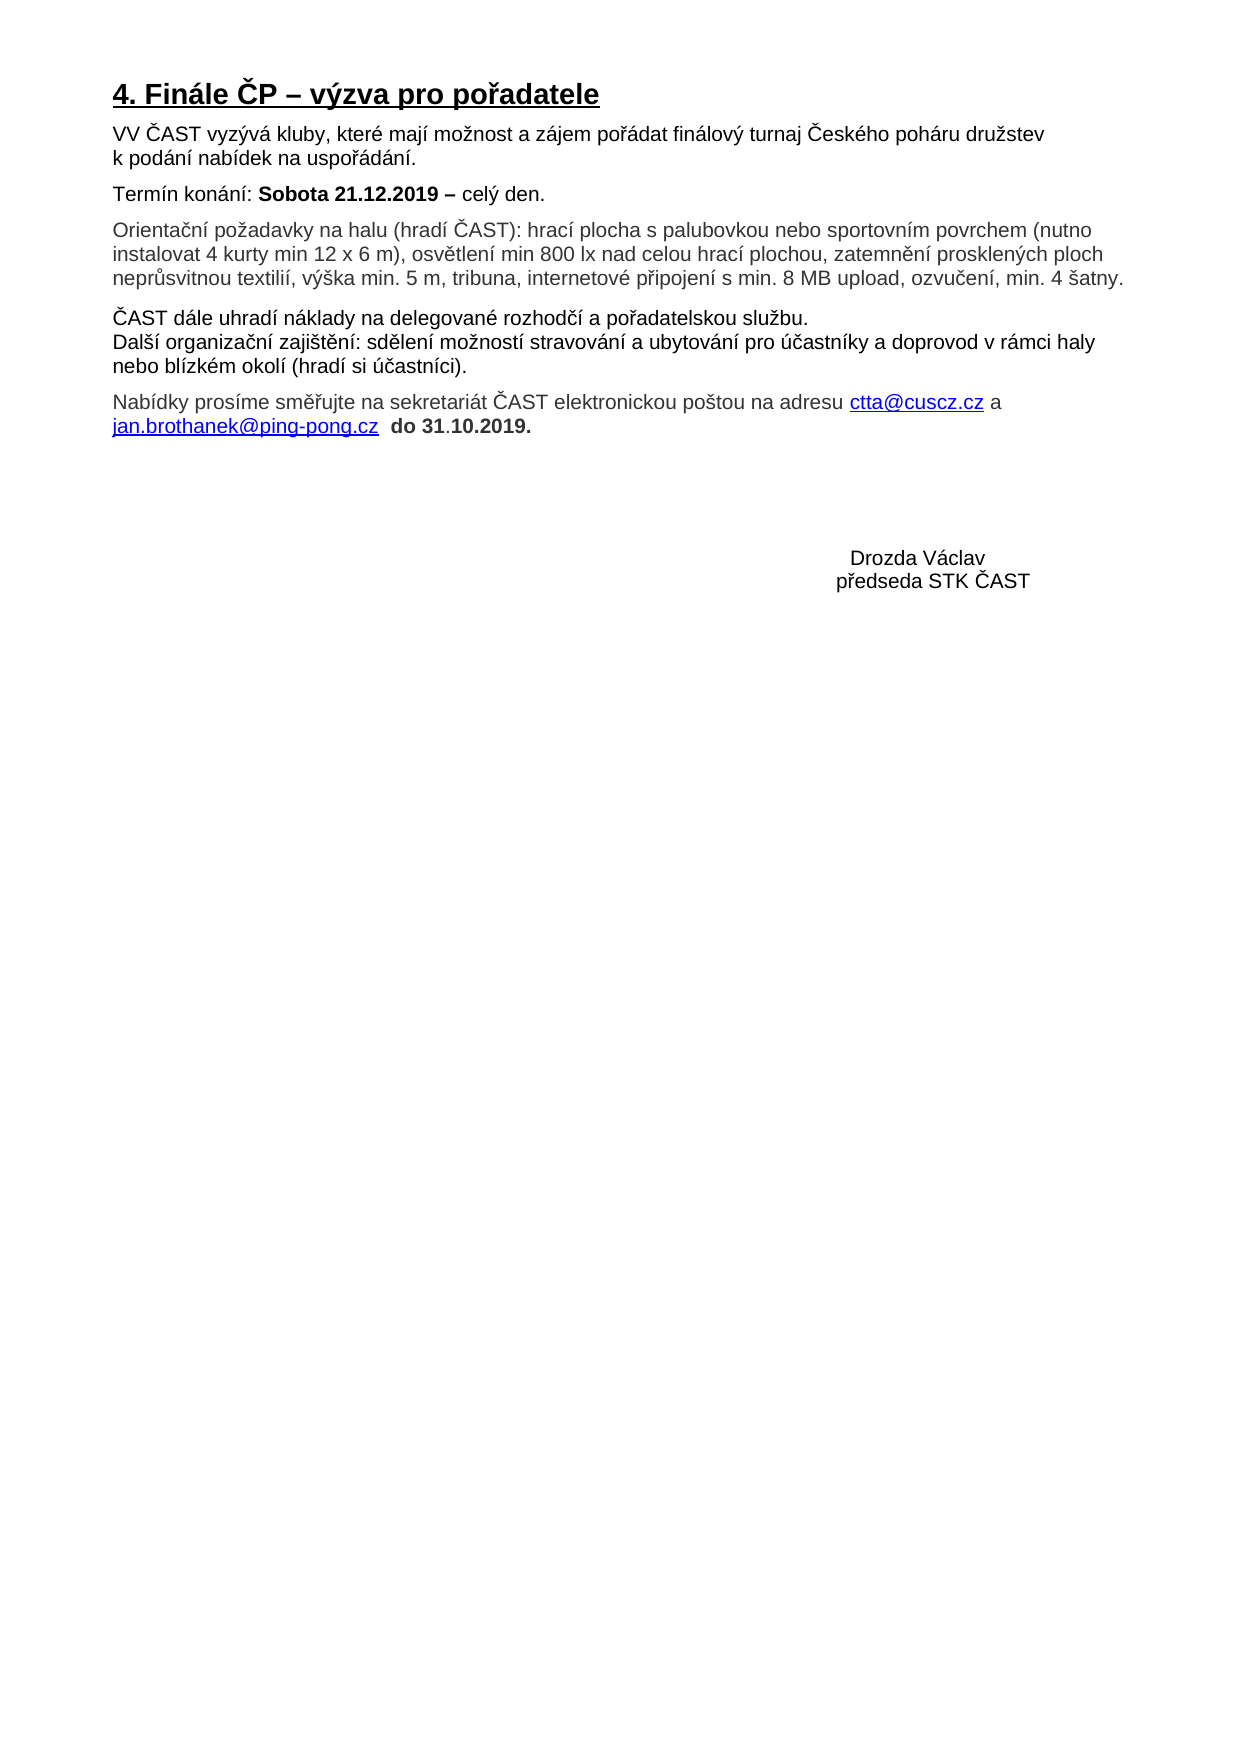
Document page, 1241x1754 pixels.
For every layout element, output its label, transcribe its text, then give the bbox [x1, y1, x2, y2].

text předseda STK ČAST [112, 569, 1128, 593]
text ČAST dále uhradí náklady na delegované rozhodčí a pořadatelskou službu. [112, 306, 1128, 329]
text Orientační požadavky na halu (hradí ČAST): hrací plocha s palubovkou nebo sportovním povrchem (nutno instalovat 4 kurty min 12 x 6 m), osvětlení min 800 lx nad celou hrací plochou, zatemnění prosklených ploch neprůsvitnou textilií, výška min. 5 m, tribuna, internetové připojení s min. 8 MB upload, ozvučení, min. 4 šatny. [112, 218, 1128, 290]
text VV ČAST vyzývá kluby, které mají možnost a zájem pořádat finálový turnaj Českého poháru družstev k podání nabídek na uspořádání. [112, 122, 1128, 170]
text Termín konání: Sobota 21.12.2019 – celý den. [112, 182, 1128, 206]
text 4. Finále ČP – výzva pro pořadatele [112, 77, 1128, 110]
text Drozda Václav [112, 545, 1128, 569]
text Nabídky prosíme směřujte na sekretariát ČAST elektronickou poštou na adresu ctta@cuscz.cz a jan.brothanek@ping-pong.cz do 31.10.2019. [112, 389, 1128, 437]
text Další organizační zajištění: sdělení možností stravování a ubytování pro účastníky a doprovod v rámci haly nebo blízkém okolí (hradí si účastníci). [112, 329, 1128, 377]
